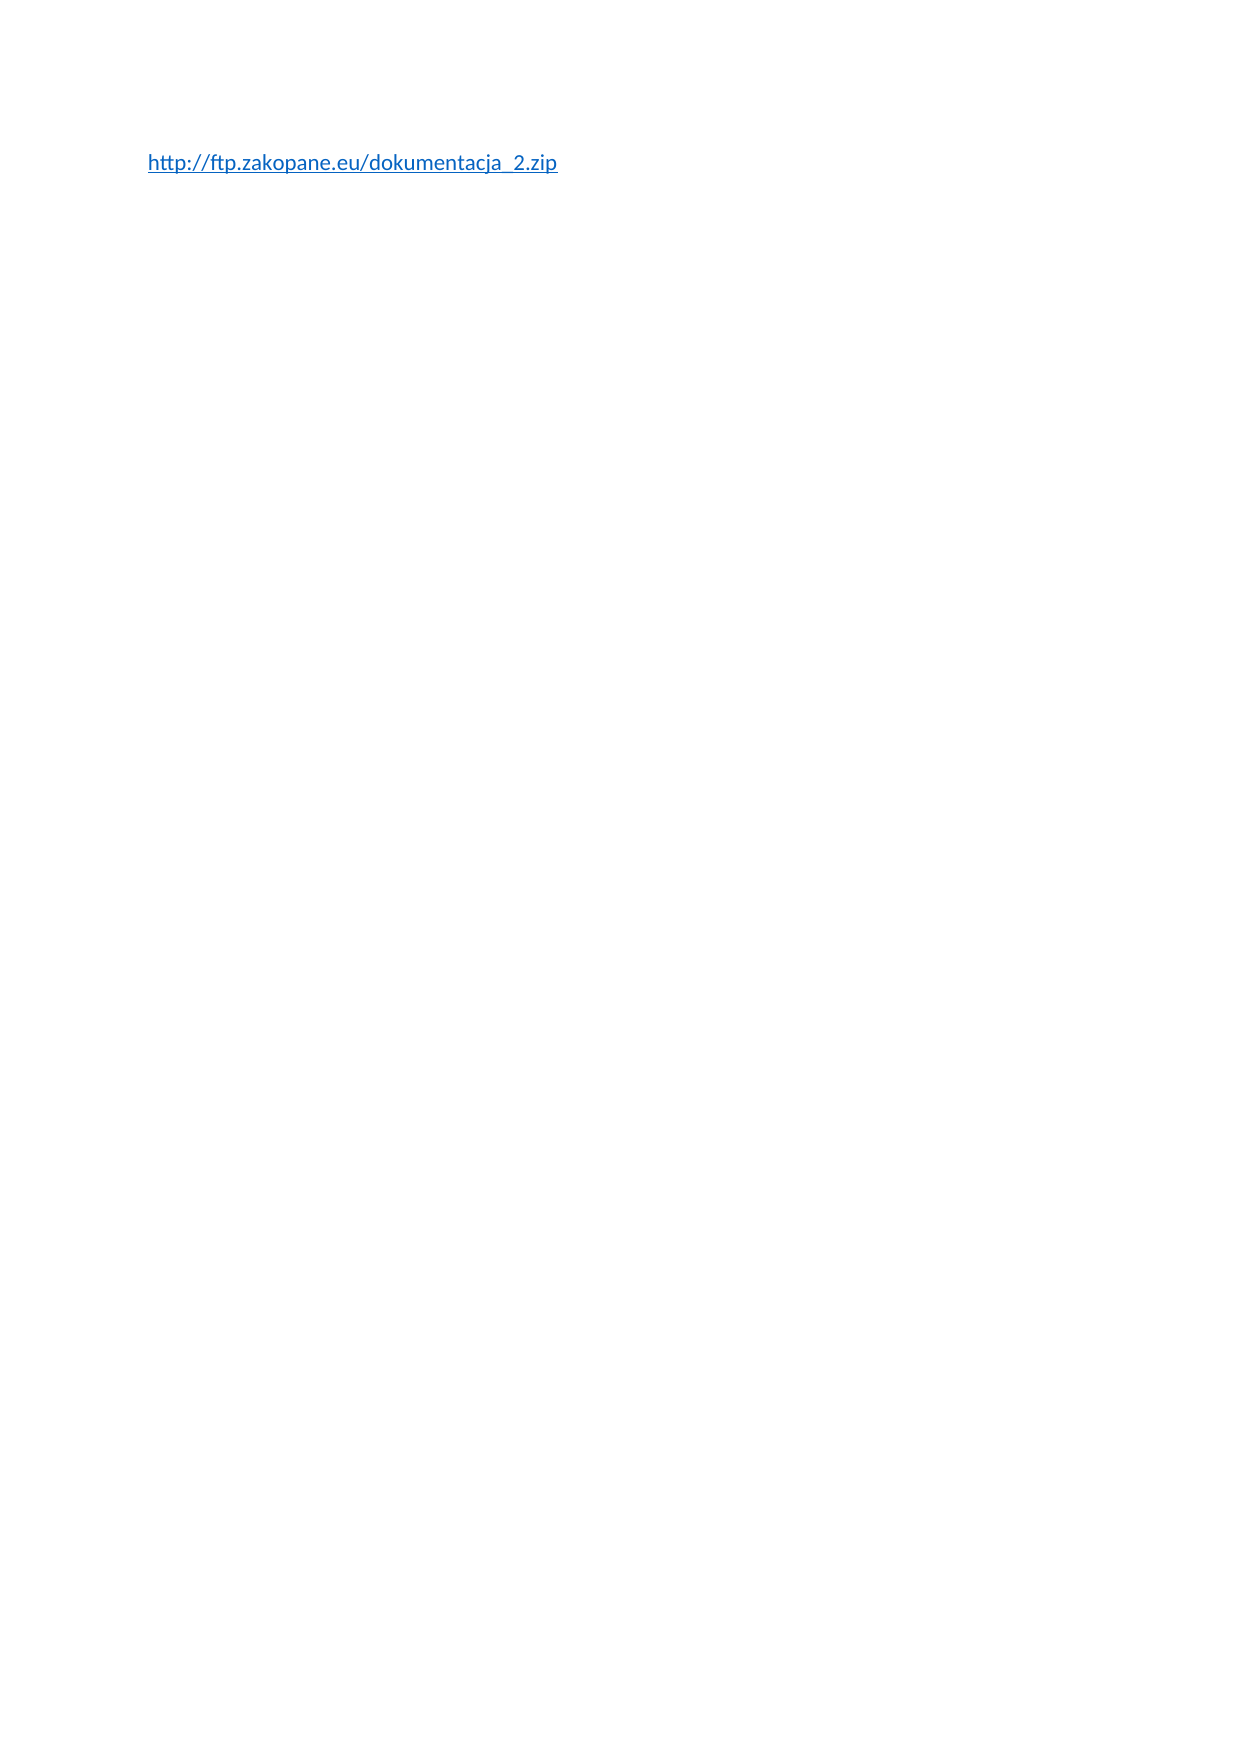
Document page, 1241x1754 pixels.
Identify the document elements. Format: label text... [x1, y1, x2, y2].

text http://ftp.zakopane.eu/dokumentacja_2.zip [148, 148, 1093, 176]
